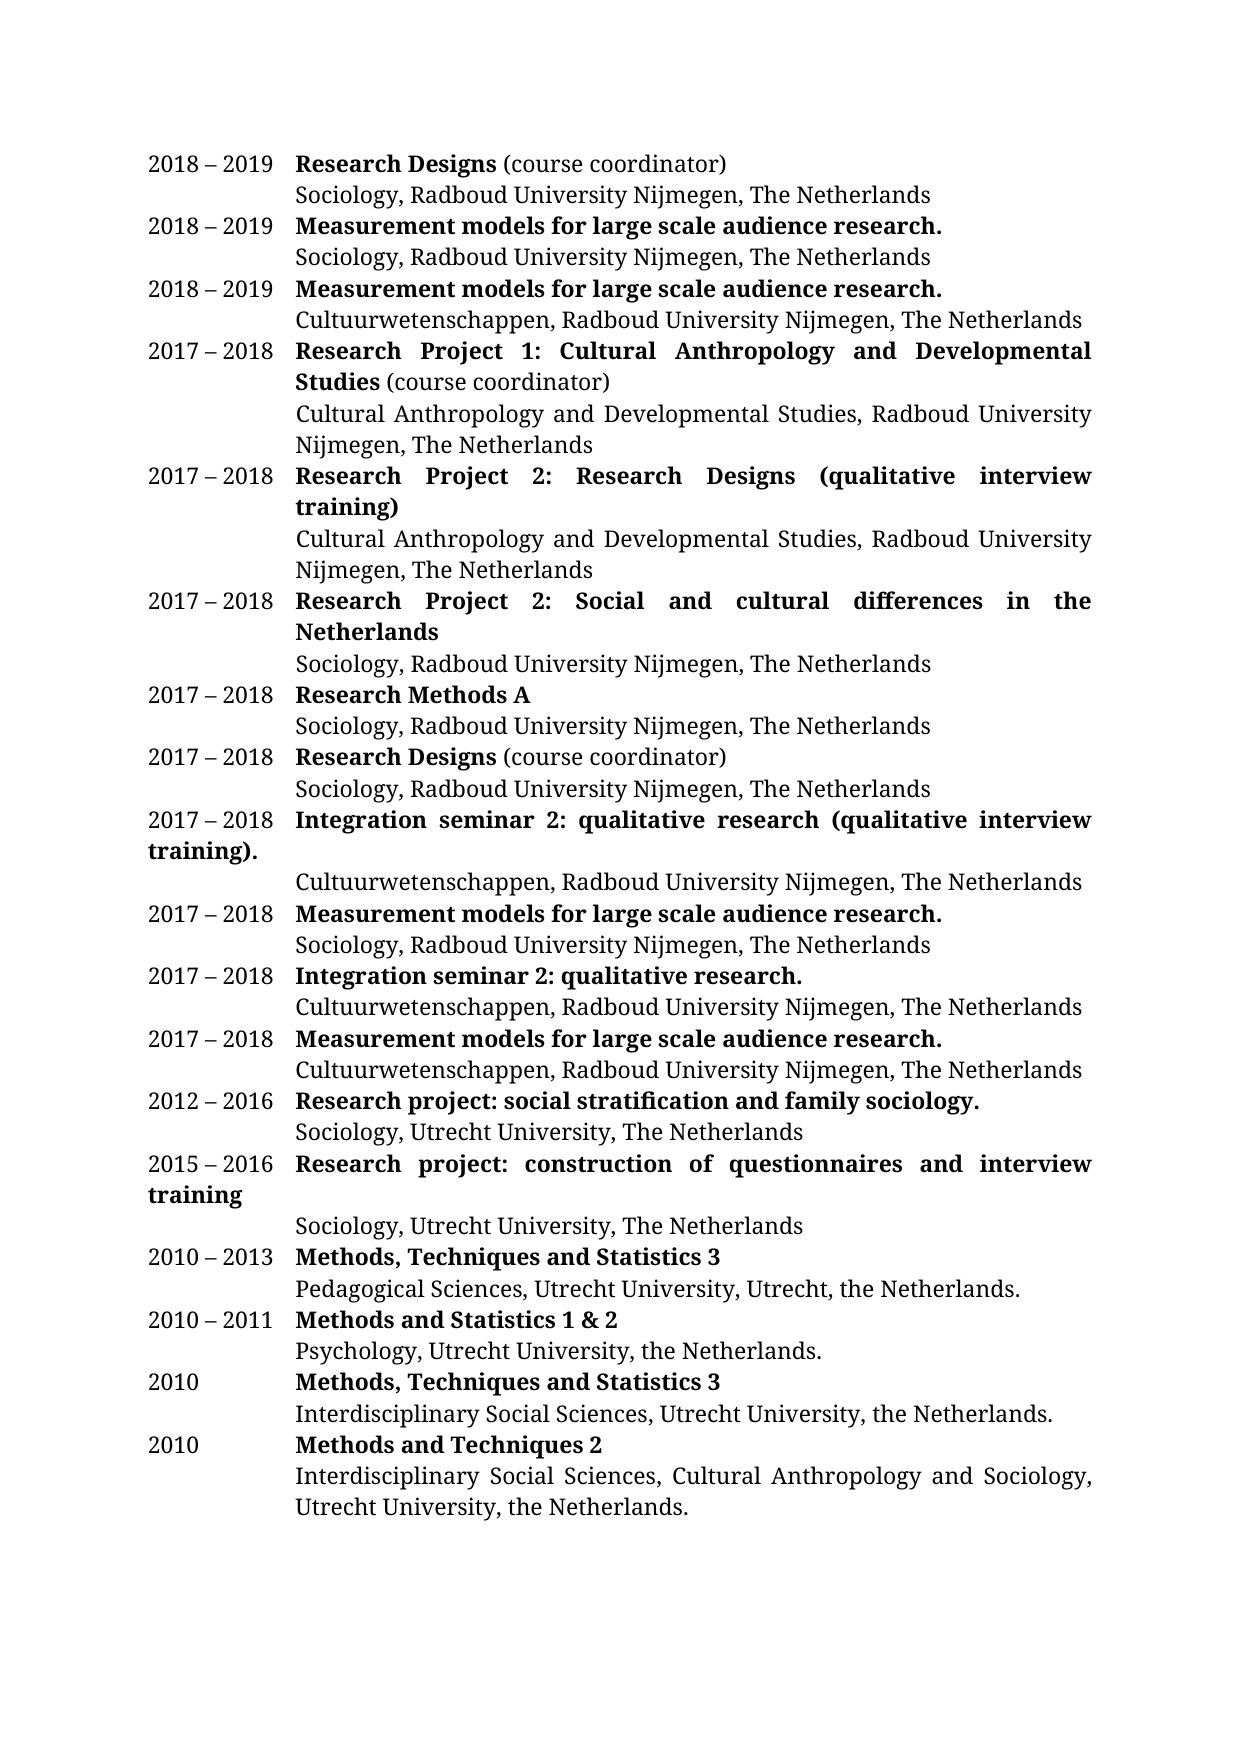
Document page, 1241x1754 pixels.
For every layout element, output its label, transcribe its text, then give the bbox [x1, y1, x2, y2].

text Sociology, Radboud University Nijmegen, The Netherlands [148, 710, 1093, 741]
text 2017 – 2018 Research Project 1: Cultural Anthropology and Developmental Studies (course coordinator) [148, 335, 1093, 398]
text Cultuurwetenschappen, Radboud University Nijmegen, The Netherlands [148, 304, 1093, 335]
text 2018 – 2019 Research Designs (course coordinator) [148, 148, 1093, 179]
text 2010 Methods and Techniques 2 [148, 1429, 1093, 1460]
text 2012 – 2016 Research project: social stratification and family sociology. [148, 1085, 1093, 1116]
text 2017 – 2018 Integration seminar 2: qualitative research (qualitative interview training). [148, 804, 1093, 866]
text 2017 – 2018 Measurement models for large scale audience research. [148, 1023, 1093, 1054]
text Sociology, Radboud University Nijmegen, The Netherlands [148, 241, 1093, 273]
text 2017 – 2018 Measurement models for large scale audience research. [148, 898, 1093, 929]
text 2010 Methods, Techniques and Statistics 3 [148, 1366, 1093, 1398]
text 2017 – 2018 Research Methods A [148, 679, 1093, 710]
text Psychology, Utrecht University, the Netherlands. [148, 1335, 1093, 1366]
text Interdisciplinary Social Sciences, Cultural Anthropology and Sociology, Utrecht University, the Netherlands. [295, 1460, 1093, 1523]
text Sociology, Utrecht University, The Netherlands [148, 1116, 1093, 1148]
text Cultuurwetenschappen, Radboud University Nijmegen, The Netherlands [221, 866, 1093, 898]
text Sociology, Utrecht University, The Netherlands [148, 1210, 1093, 1241]
text Pedagogical Sciences, Utrecht University, Utrecht, the Netherlands. [148, 1273, 1093, 1304]
text Sociology, Radboud University Nijmegen, The Netherlands [148, 773, 1093, 804]
text Cultural Anthropology and Developmental Studies, Radboud University Nijmegen, The Netherlands [295, 398, 1093, 460]
text 2015 – 2016 Research project: construction of questionnaires and interview training [148, 1148, 1093, 1210]
text 2017 – 2018 Research Project 2: Research Designs (qualitative interview training) [148, 460, 1093, 523]
text 2010 – 2011 Methods and Statistics 1 & 2 [148, 1304, 1093, 1335]
text Cultuurwetenschappen, Radboud University Nijmegen, The Netherlands [221, 991, 1093, 1023]
text 2017 – 2018 Integration seminar 2: qualitative research. [148, 960, 1093, 991]
text 2010 – 2013 Methods, Techniques and Statistics 3 [148, 1241, 1093, 1273]
text 2017 – 2018 Research Designs (course coordinator) [148, 741, 1093, 773]
text 2018 – 2019 Measurement models for large scale audience research. [148, 210, 1093, 241]
text Interdisciplinary Social Sciences, Utrecht University, the Netherlands. [148, 1398, 1093, 1429]
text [148, 179, 1093, 210]
text Cultuurwetenschappen, Radboud University Nijmegen, The Netherlands [148, 1054, 1093, 1085]
text 2018 – 2019 Measurement models for large scale audience research. [148, 273, 1093, 304]
text 2017 – 2018 Research Project 2: Social and cultural differences in the Netherlands [148, 585, 1093, 648]
text Sociology, Radboud University Nijmegen, The Netherlands [295, 648, 1093, 679]
text Cultural Anthropology and Developmental Studies, Radboud University Nijmegen, The Netherlands [295, 523, 1093, 585]
text Sociology, Radboud University Nijmegen, The Netherlands [148, 929, 1093, 960]
